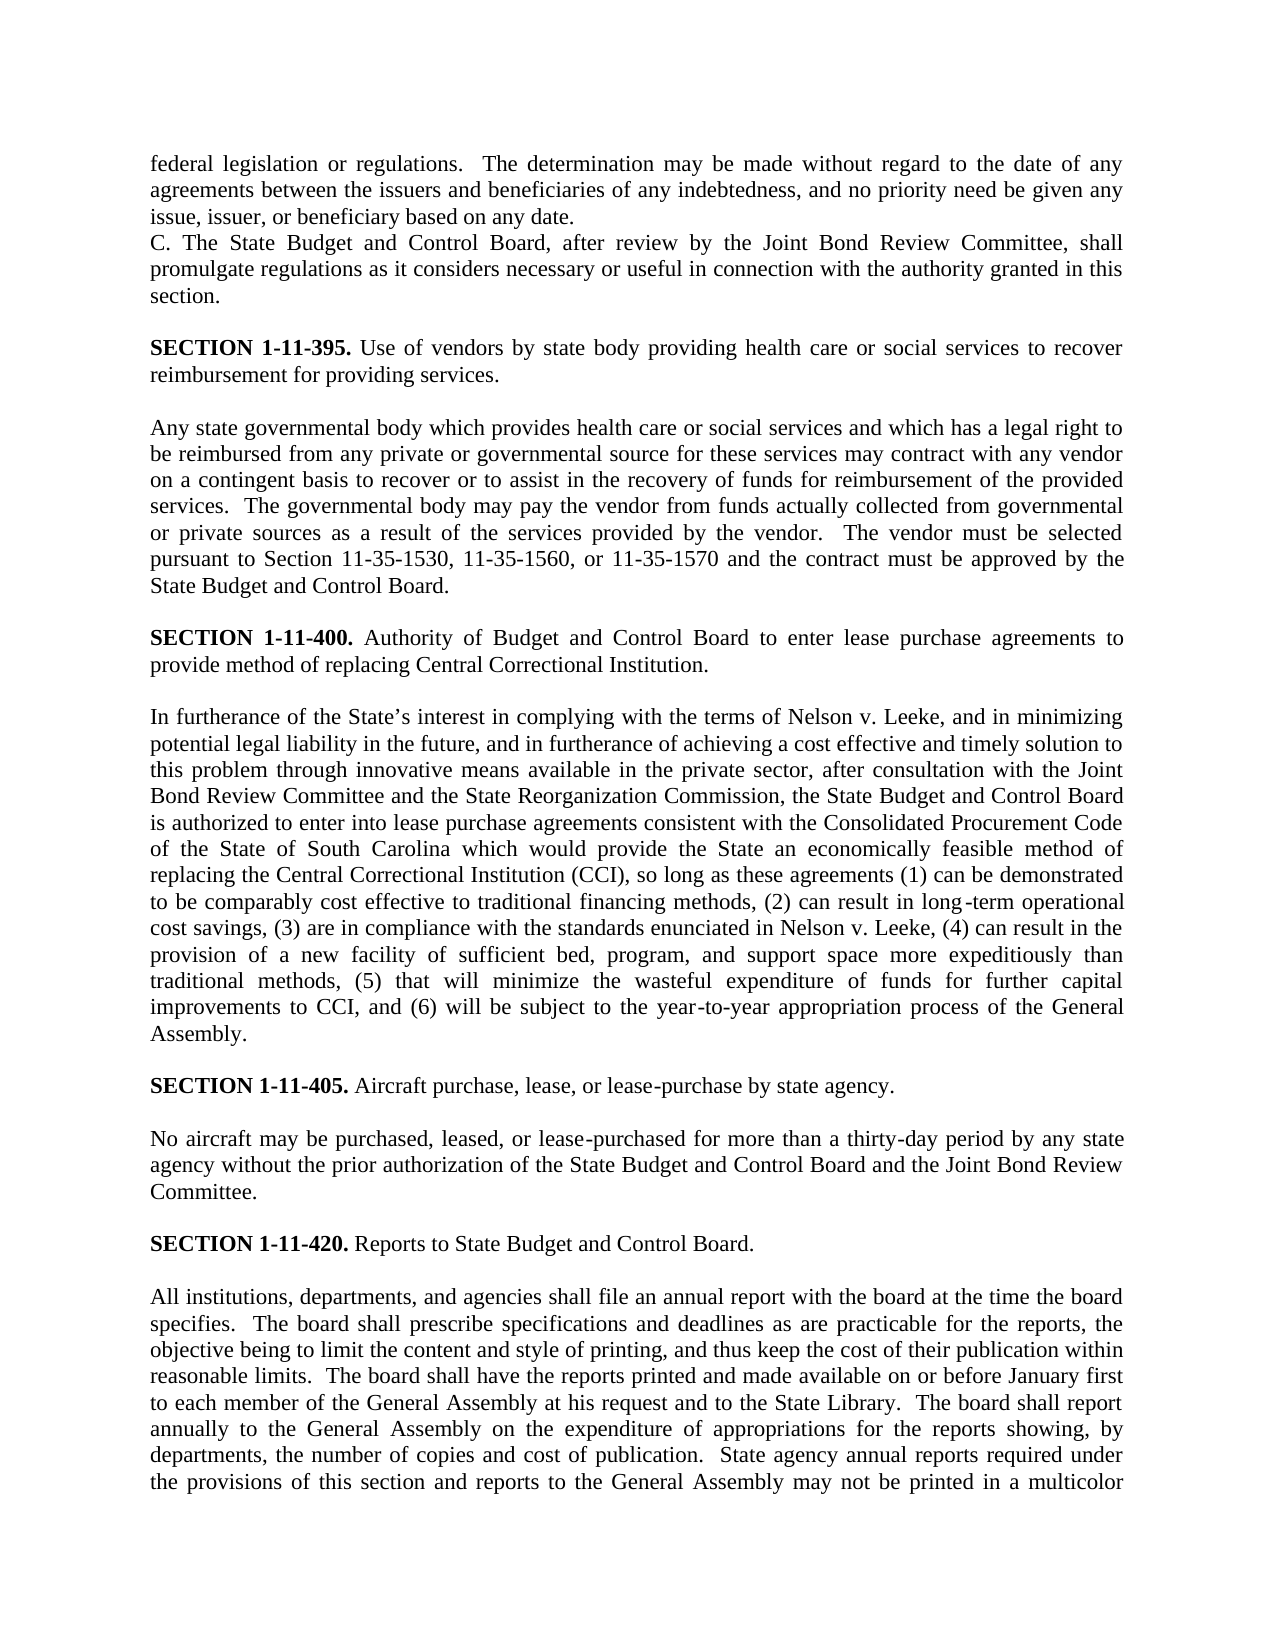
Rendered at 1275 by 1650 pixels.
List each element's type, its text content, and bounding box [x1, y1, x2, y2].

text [150, 1283, 1125, 1494]
text SECTION 1-11-420. Reports to State Budget and Control Board. [150, 1231, 1125, 1257]
text SECTION 1-11-400. Authority of Budget and Control Board to enter lease purchase agreements to provide method of replacing Central Correctional Institution. [150, 624, 1125, 677]
text SECTION 1-11-405. Aircraft purchase, lease, or lease-purchase by state agency. [150, 1072, 1125, 1099]
text SECTION 1-11-395. Use of vendors by state body providing health care or social services to recover reimbursement for providing services. [150, 334, 1125, 387]
text C. The State Budget and Control Board, after review by the Joint Bond Review Committee, shall promulgate regulations as it considers necessary or useful in connection with the authority granted in this section. [150, 229, 1125, 308]
text In furtherance of the State’s interest in complying with the terms of Nelson v. Leeke, and in minimizing potential legal liability in the future, and in furtherance of achieving a cost effective and timely solution to this problem through innovative means available in the private sector, after consultation with the Joint Bond Review Committee and the State Reorganization Commission, the State Budget and Control Board is authorized to enter into lease purchase agreements consistent with the Consolidated Procurement Code of the State of South Carolina which would provide the State an economically feasible method of replacing the Central Correctional Institution (CCI), so long as these agreements (1) can be demonstrated to be comparably cost effective to traditional financing methods, (2) can result in long-term operational cost savings, (3) are in compliance with the standards enunciated in Nelson v. Leeke, (4) can result in the provision of a new facility of sufficient bed, program, and support space more expeditiously than traditional methods, (5) that will minimize the wasteful expenditure of funds for further capital improvements to CCI, and (6) will be subject to the year-to-year appropriation process of the General Assembly. [150, 703, 1125, 1046]
text No aircraft may be purchased, leased, or lease-purchased for more than a thirty-day period by any state agency without the prior authorization of the State Budget and Control Board and the Joint Bond Review Committee. [150, 1125, 1125, 1204]
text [150, 150, 1125, 229]
text Any state governmental body which provides health care or social services and which has a legal right to be reimbursed from any private or governmental source for these services may contract with any vendor on a contingent basis to recover or to assist in the recovery of funds for reimbursement of the provided services. The governmental body may pay the vendor from funds actually collected from governmental or private sources as a result of the services provided by the vendor. The vendor must be selected pursuant to Section 11-35-1530, 11-35-1560, or 11-35-1570 and the contract must be approved by the State Budget and Control Board. [150, 413, 1125, 598]
